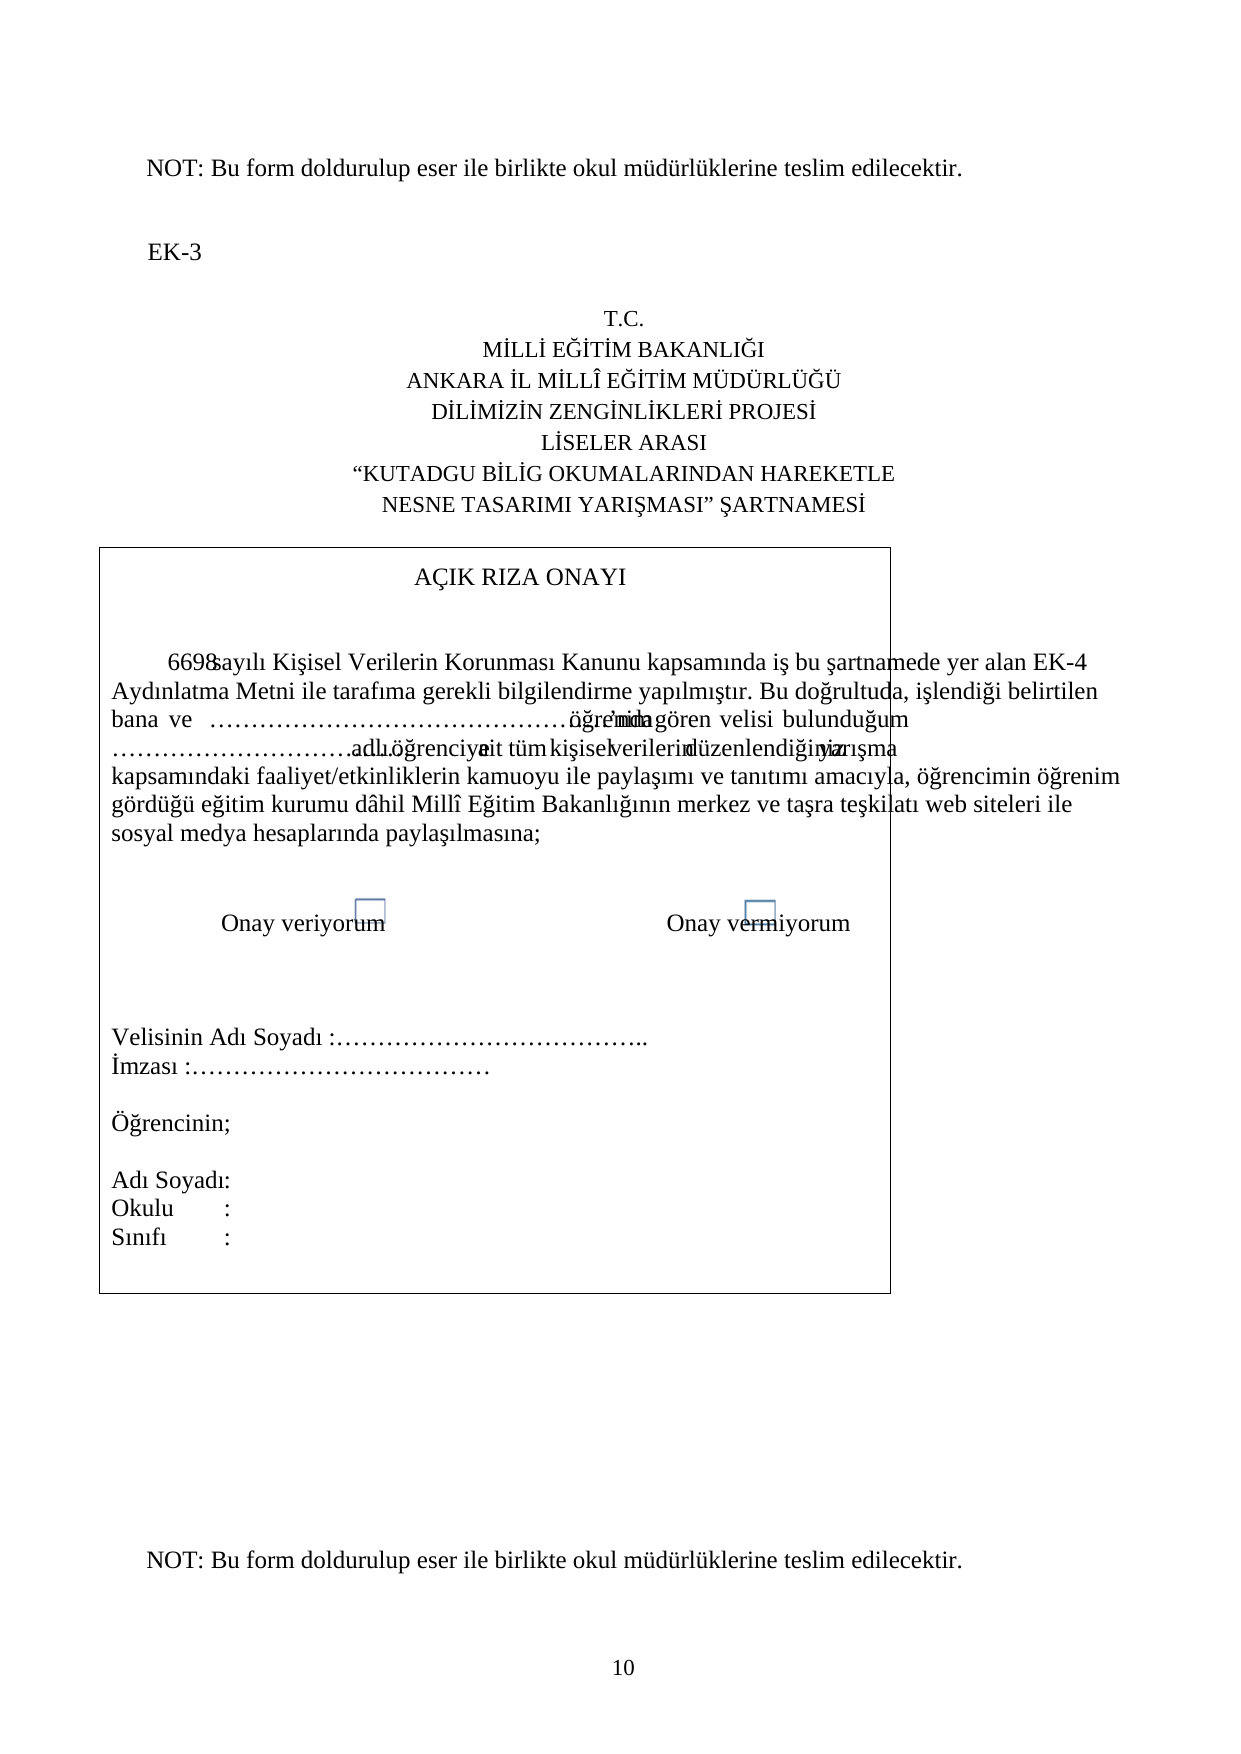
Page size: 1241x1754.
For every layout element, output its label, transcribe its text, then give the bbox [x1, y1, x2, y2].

text MİLLİ EĞİTİM BAKANLIĞI [147, 336, 1100, 363]
text EK-3 [147, 237, 1100, 266]
text NOT: Bu form doldurulup eser ile birlikte okul müdürlüklerine teslim edilecektir. [146, 153, 1100, 182]
text “KUTADGU BİLİG OKUMALARINDAN HAREKETLE [147, 460, 1100, 487]
picture [743, 898, 776, 926]
text T.C. [147, 305, 1100, 332]
text DİLİMİZİN ZENGİNLİKLERİ PROJESİ [147, 398, 1100, 425]
text NESNE TASARIMI YARIŞMASI” ŞARTNAMESİ [147, 491, 1100, 518]
text NOT: Bu form doldurulup eser ile birlikte okul müdürlüklerine teslim edilecektir. [146, 1545, 1100, 1574]
text ANKARA İL MİLLÎ EĞİTİM MÜDÜRLÜĞÜ [147, 367, 1100, 394]
picture [353, 896, 386, 924]
text LİSELER ARASI [147, 429, 1100, 456]
